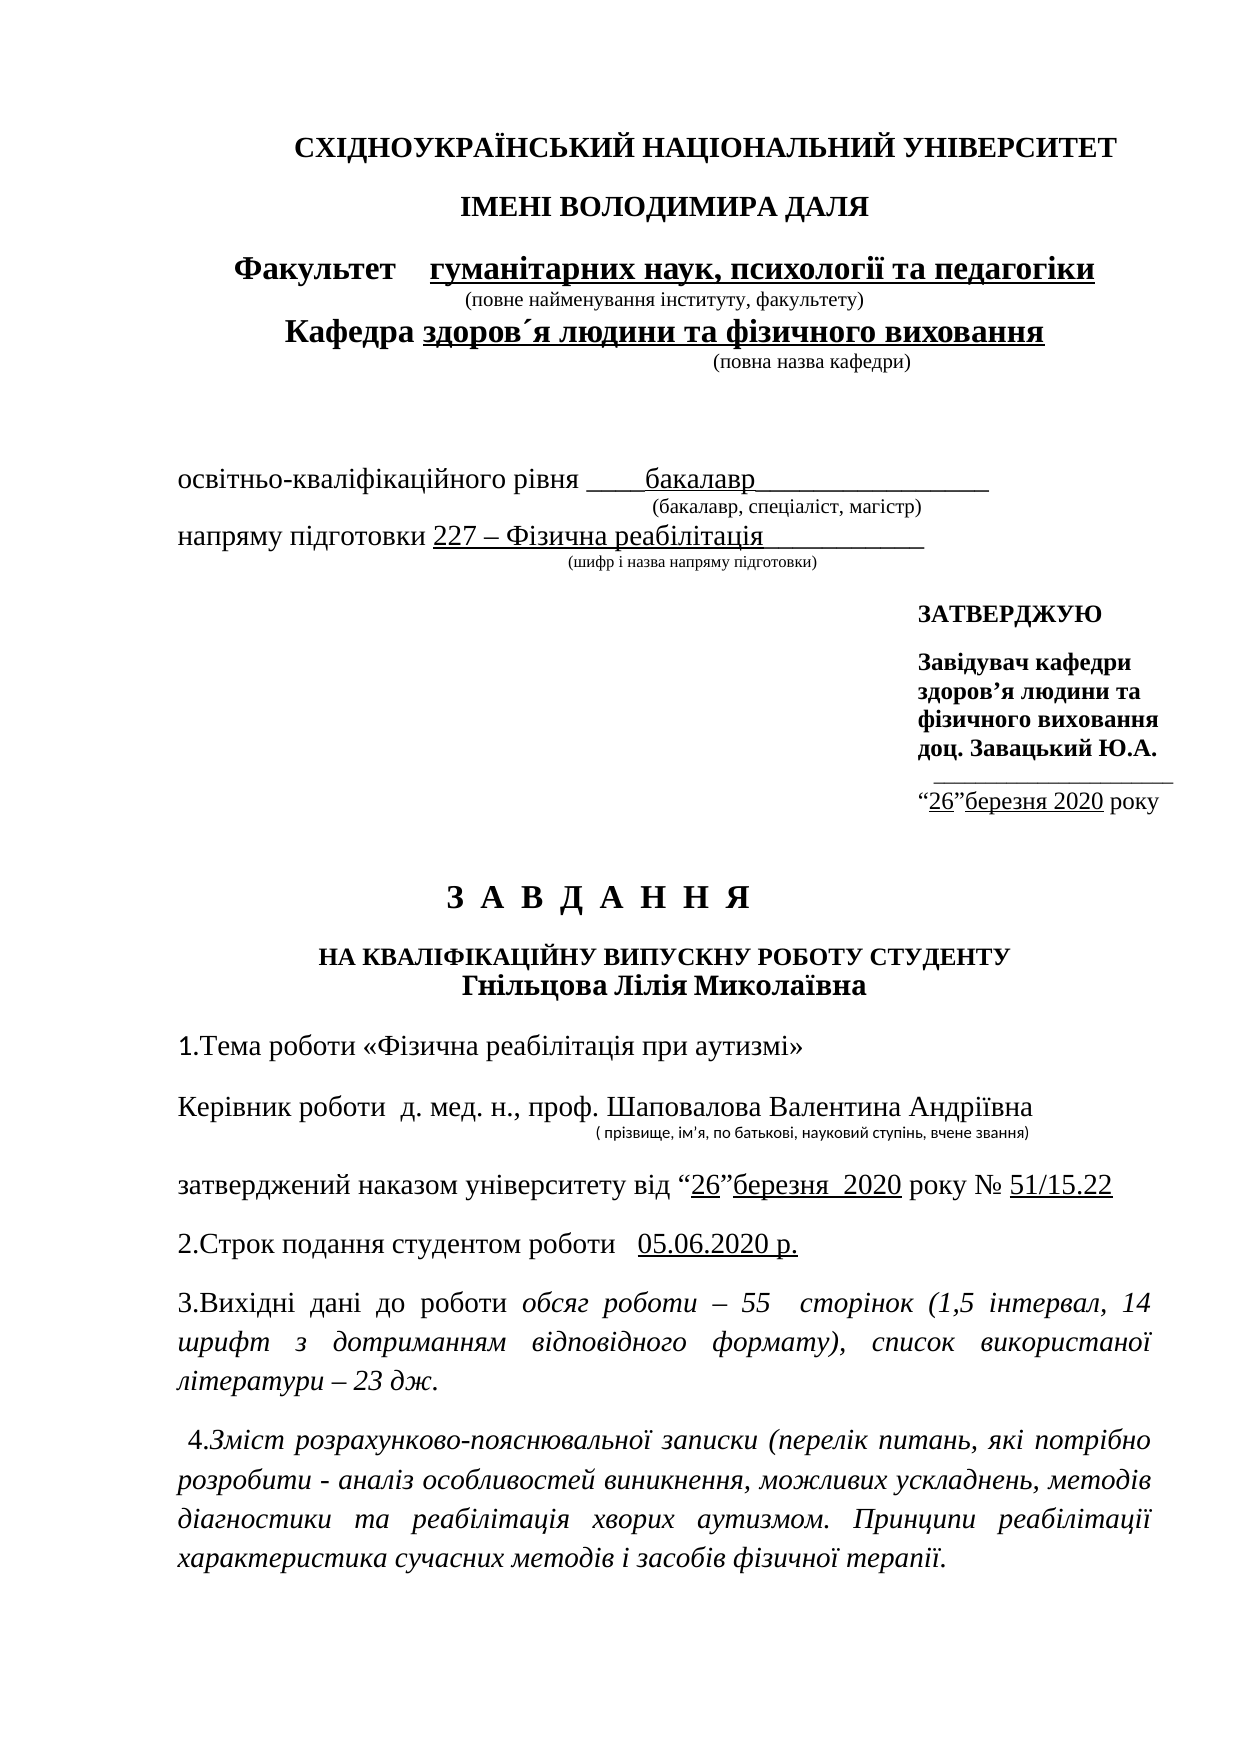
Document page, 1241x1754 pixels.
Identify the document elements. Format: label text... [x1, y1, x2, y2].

text ІМЕНІ ВОЛОДИМИРА ДАЛЯ [177, 189, 1152, 223]
text Кафедра здоров´я людини та фізичного виховання [177, 311, 1152, 349]
text 4.Зміст розрахунково-пояснювальної записки (перелік питань, які потрібно розробити - аналіз особливостей виникнення, можливих ускладнень, методів діагностики та реабілітація хворих аутизмом. Принципи реабілітації характеристика сучасних методів і засобів фізичної терапії. [177, 1422, 1152, 1574]
text затверджений наказом університету від “26”березня 2020 року № 51/15.22 [177, 1167, 1152, 1200]
text 1.Тема роботи «Фізична реабілітація при аутизмі» [177, 1027, 1152, 1063]
text (шифр і назва напряму підготовки) [177, 552, 1152, 571]
text НА КВАЛІФІКАЦІЙНУ ВИПУСКНУ РОБОТУ СТУДЕНТУ [177, 942, 1152, 971]
text Гнільцова Лілія Миколаївна [177, 971, 1152, 1002]
text З А В Д А Н Н Я [177, 877, 1152, 916]
table_header ЗАТВЕРДЖУЮ Завідувач кафедри здоров’я людини та фізичного виховання доц. Завацький Ю.А. _______________________ “26”березня 2020 року [906, 599, 1184, 877]
text напряму підготовки 227 – Фізична реабілітація___________ [177, 518, 1152, 552]
text Керівник роботи д. мед. н., проф. Шаповалова Валентина Андріївна [177, 1089, 1152, 1123]
text Факультет гуманітарних наук, психології та педагогіки [177, 248, 1152, 287]
text 3.Вихідні дані до роботи обсяг роботи – 55 сторінок (1,5 інтервал, 14 шрифт з дотриманням відповідного формату), список використаної літератури – 23 дж. [177, 1286, 1152, 1396]
text 2.Строк подання студентом роботи 05.06.2020 р. [177, 1226, 1152, 1260]
text (повне найменування інституту, факультету) [177, 287, 1152, 311]
text освітньо-кваліфікаційного рівня ____бакалавр________________ [177, 461, 1152, 494]
text (повна назва кафедри) [398, 349, 1152, 373]
text (бакалавр, спеціаліст, магістр) [177, 494, 1152, 518]
text СХІДНОУКРАЇНСЬКИЙ НАЦІОНАЛЬНИЙ УНІВЕРСИТЕТ [177, 130, 1152, 163]
text ( прізвище, ім’я, по батькові, науковий ступінь, вчене звання) [177, 1123, 1152, 1143]
